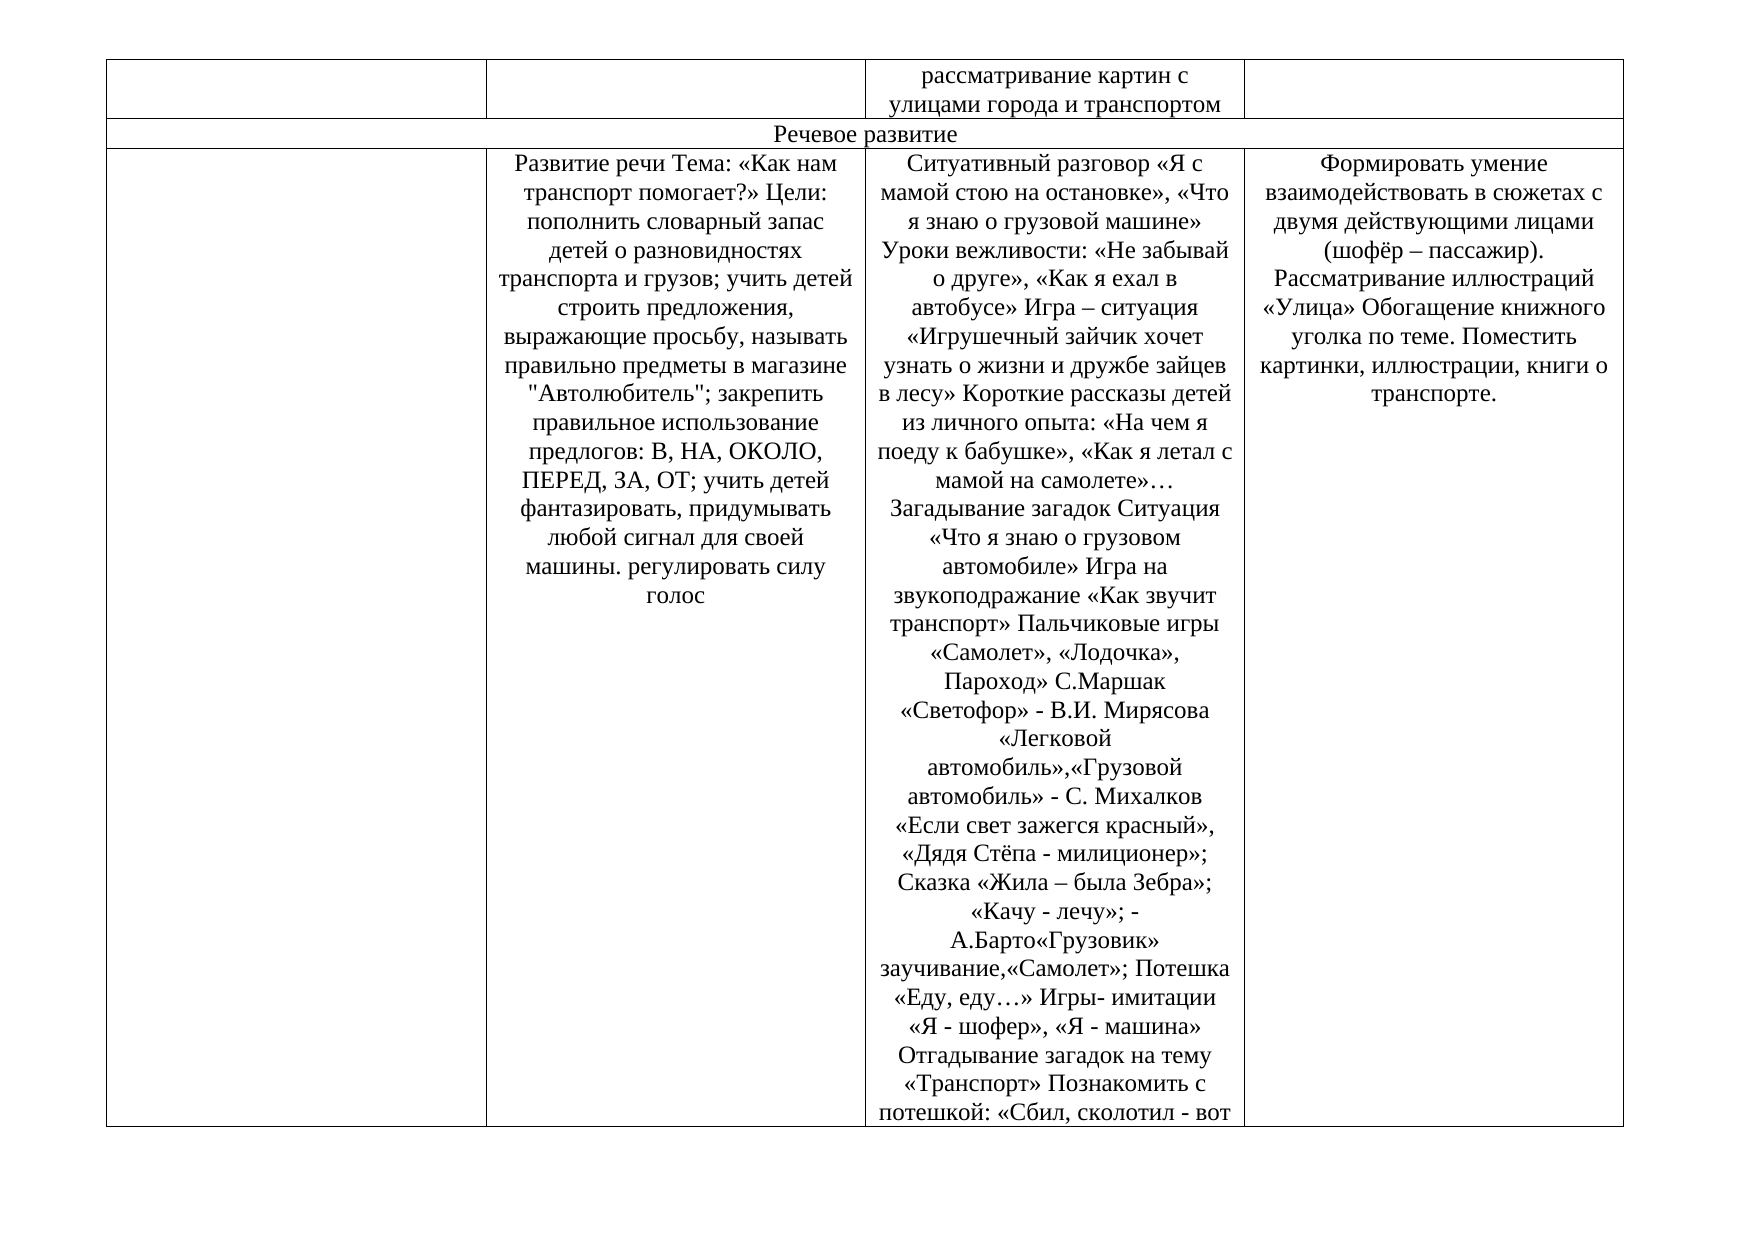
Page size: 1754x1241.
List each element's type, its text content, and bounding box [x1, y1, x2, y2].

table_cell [1245, 60, 1623, 118]
table_cell Речевое развитие [107, 119, 1623, 147]
table_cell [107, 149, 486, 1126]
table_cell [866, 60, 1244, 118]
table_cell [107, 60, 486, 118]
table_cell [487, 60, 865, 118]
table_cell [487, 149, 865, 1126]
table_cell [1245, 149, 1623, 1126]
